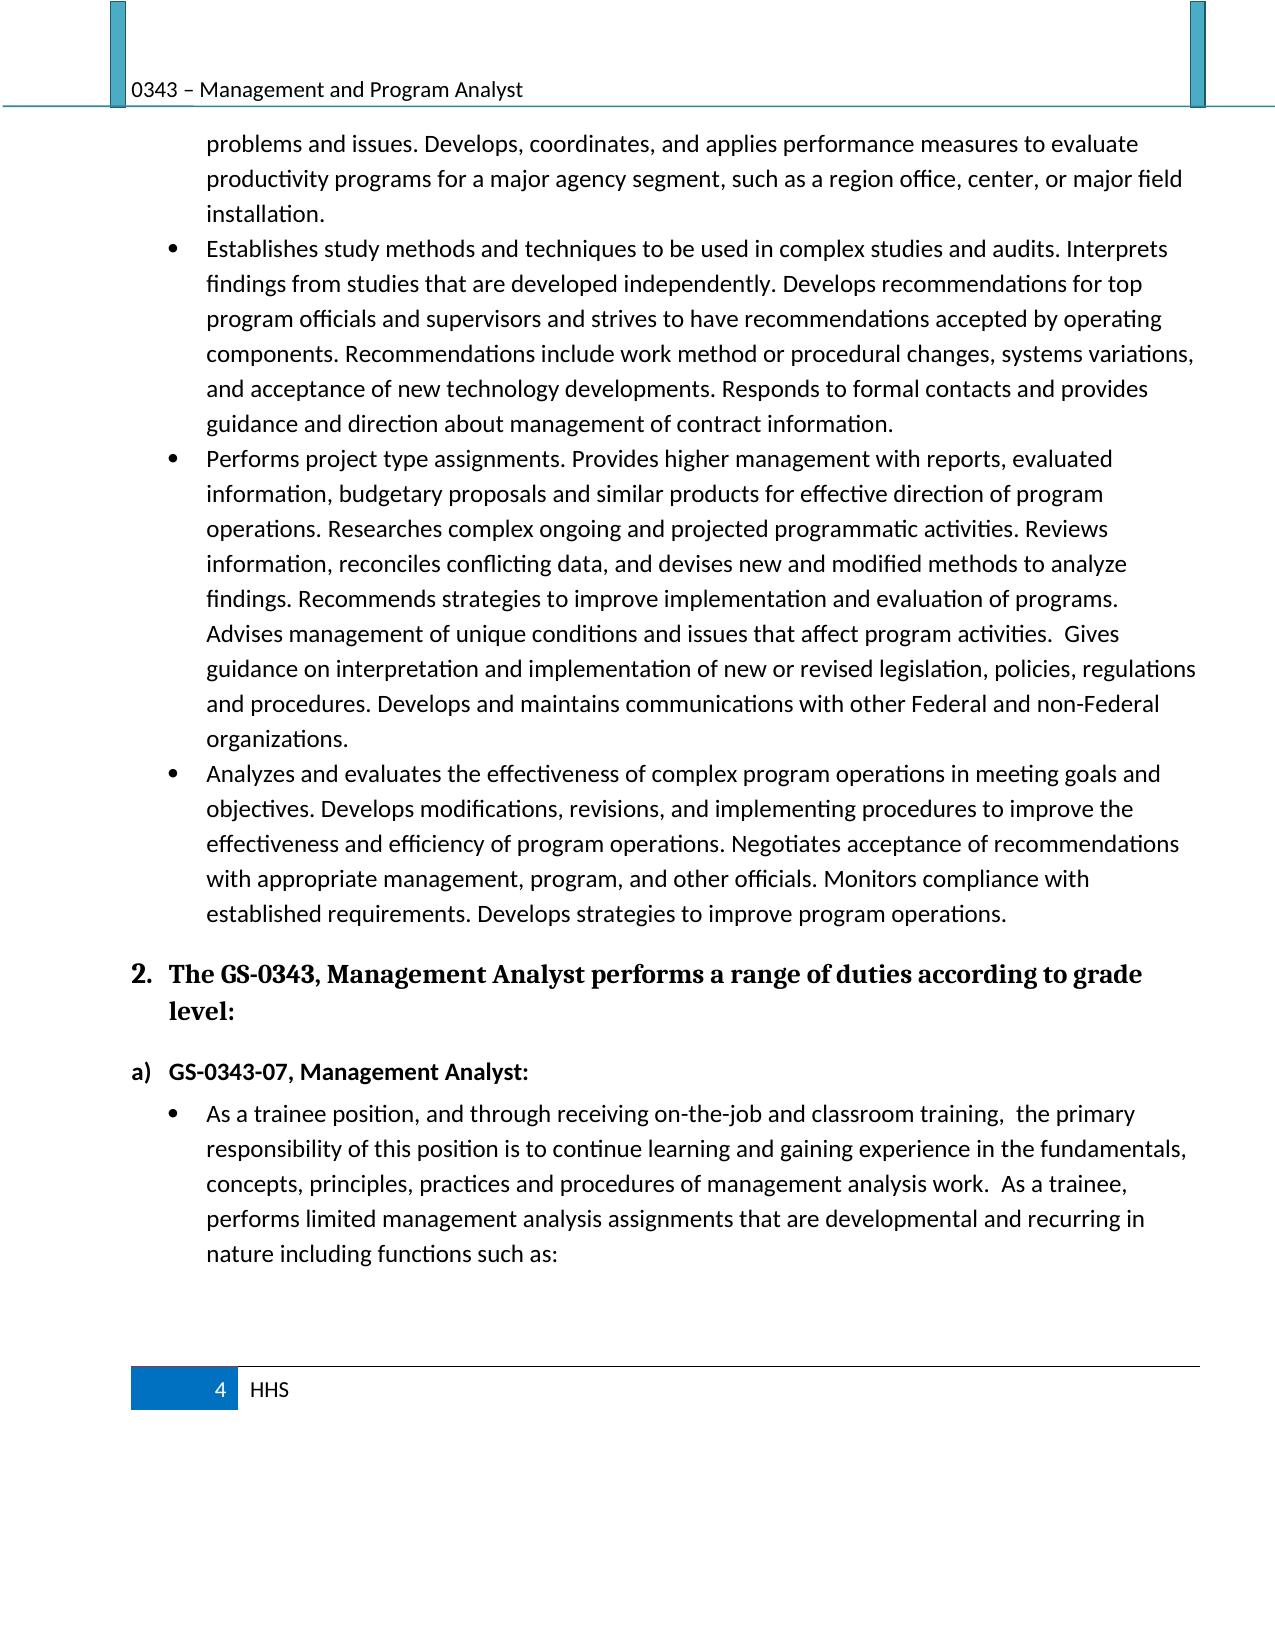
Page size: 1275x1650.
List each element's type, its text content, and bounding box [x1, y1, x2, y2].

list Performs project type assignments. Provides higher management with reports, evaluated information, budgetary proposals and similar products for effective direction of program operations. Researches complex ongoing and projected programmatic activities. Reviews information, reconciles conflicting data, and devises new and modified methods to analyze findings. Recommends strategies to improve implementation and evaluation of programs. Advises management of unique conditions and issues that affect program activities. Gives guidance on interpretation and implementation of new or revised legislation, policies, regulations and procedures. Develops and maintains communications with other Federal and non-Federal organizations. [169, 443, 1200, 753]
list Analyzes and evaluates the effectiveness of complex program operations in meeting goals and objectives. Develops modifications, revisions, and implementing procedures to improve the effectiveness and efficiency of program operations. Negotiates acceptance of recommendations with appropriate management, program, and other officials. Monitors compliance with established requirements. Develops strategies to improve program operations. [169, 758, 1200, 928]
list Establishes study methods and techniques to be used in complex studies and audits. Interprets findings from studies that are developed independently. Develops recommendations for top program officials and supervisors and strives to have recommendations accepted by operating components. Recommendations include work method or procedural changes, systems variations, and acceptance of new technology developments. Responds to formal contacts and provides guidance and direction about management of contract information. [169, 233, 1200, 438]
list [169, 128, 1200, 228]
subtitle GS-0343-07, Management Analyst: [131, 1057, 1200, 1087]
subtitle The GS-0343, Management Analyst performs a range of duties according to grade level: [131, 958, 1200, 1027]
list As a trainee position, and through receiving on-the-job and classroom training, the primary responsibility of this position is to continue learning and gaining experience in the fundamentals, concepts, principles, practices and procedures of management analysis work. As a trainee, performs limited management analysis assignments that are developmental and recurring in nature including functions such as: [169, 1098, 1200, 1268]
